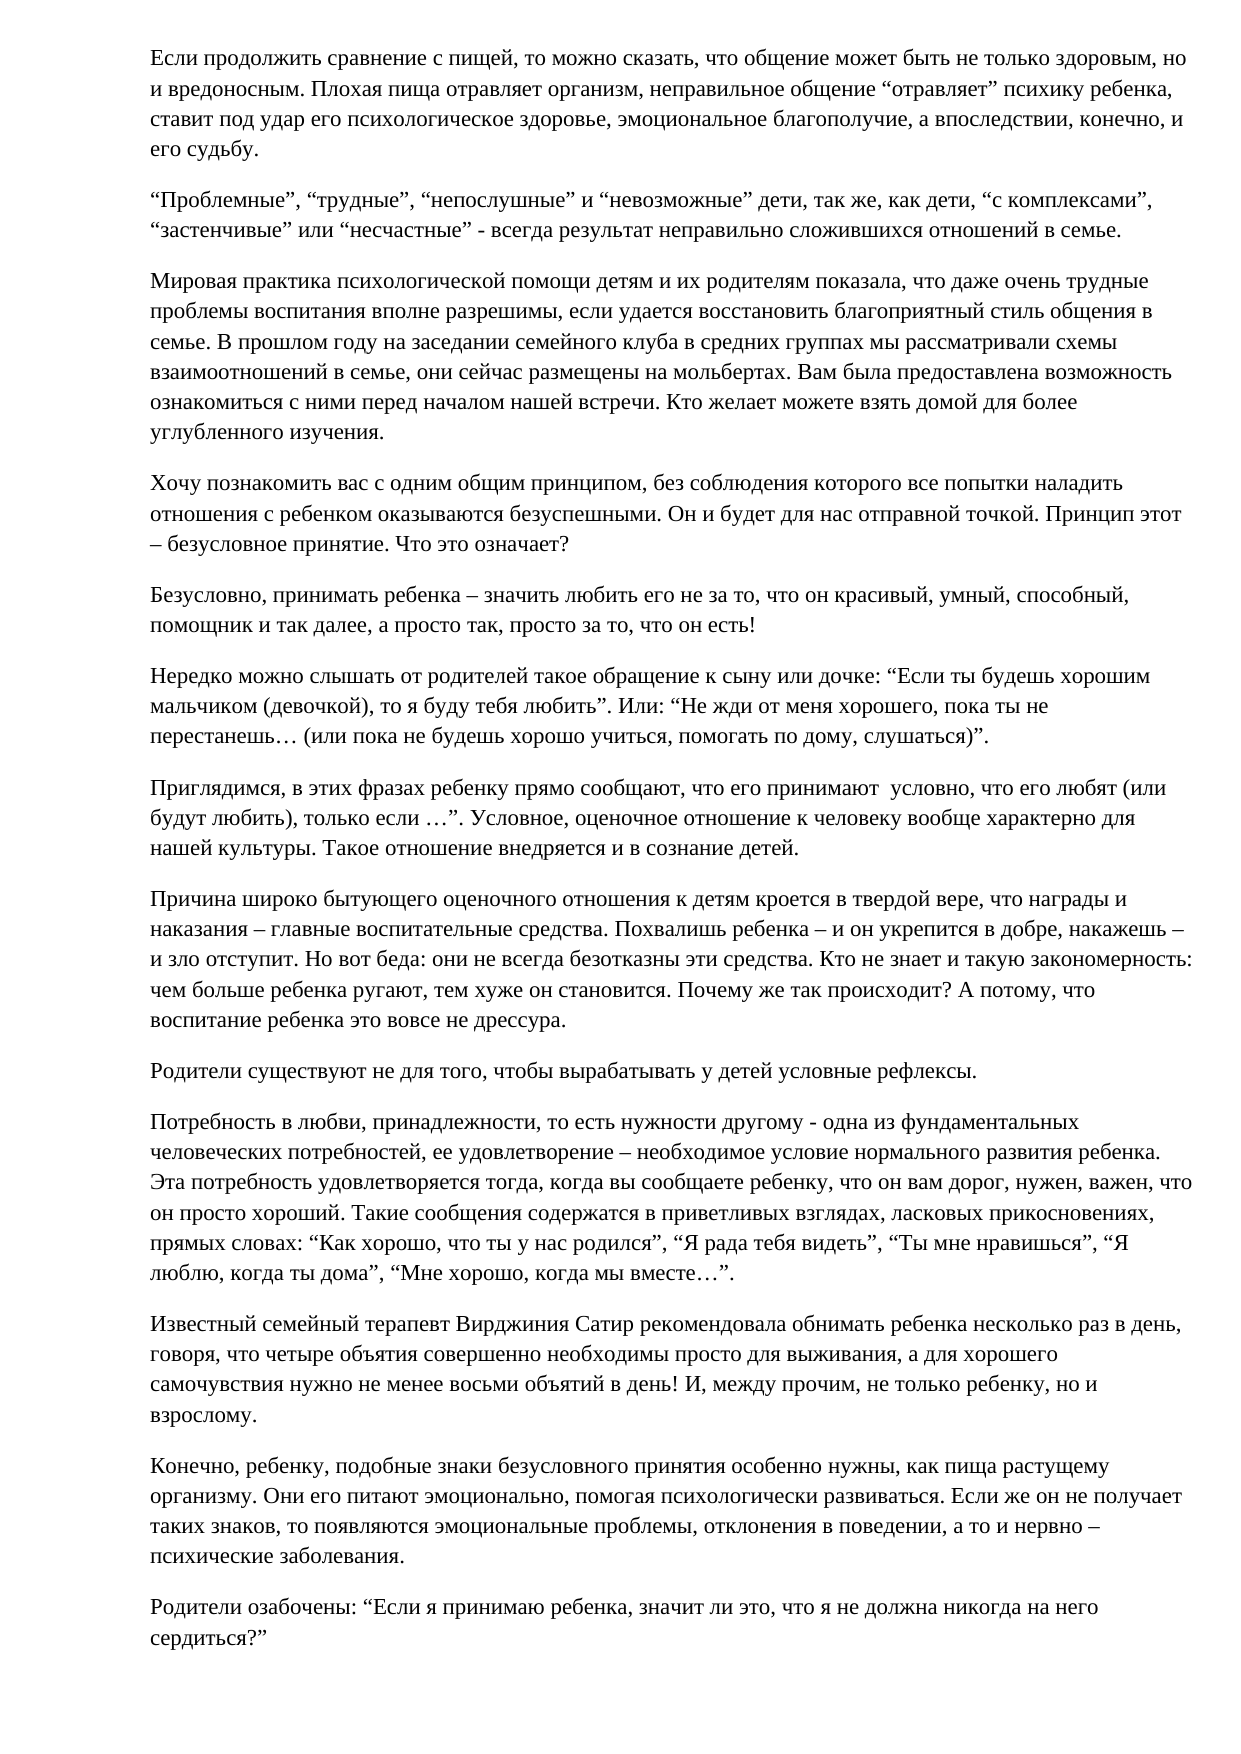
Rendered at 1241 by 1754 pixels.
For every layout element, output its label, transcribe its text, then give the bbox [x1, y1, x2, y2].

text Безусловно, принимать ребенка – значить любить его не за то, что он красивый, умный, способный, помощник и так далее, а просто так, просто за то, что он есть! [150, 581, 1196, 637]
text Родители озабочены: “Если я принимаю ребенка, значит ли это, что я не должна никогда на него сердиться?” [150, 1593, 1196, 1650]
text Нередко можно слышать от родителей такое обращение к сыну или дочке: “Если ты будешь хорошим мальчиком (девочкой), то я буду тебя любить”. Или: “Не жди от меня хорошего, пока ты не перестанешь… (или пока не будешь хорошо учиться, помогать по дому, слушаться)”. [150, 662, 1196, 749]
text “Проблемные”, “трудные”, “непослушные” и “невозможные” дети, так же, как дети, “с комплексами”, “застенчивые” или “несчастные” - всегда результат неправильно сложившихся отношений в семье. [150, 186, 1196, 243]
text Хочу познакомить вас с одним общим принципом, без соблюдения которого все попытки наладить отношения с ребенком оказываются безуспешными. Он и будет для нас отправной точкой. Принцип этот – безусловное принятие. Что это означает? [150, 469, 1196, 556]
text Приглядимся, в этих фразах ребенку прямо сообщают, что его принимают условно, что его любят (или будут любить), только если …”. Условное, оценочное отношение к человеку вообще характерно для нашей культуры. Такое отношение внедряется и в сознание детей. [150, 773, 1196, 860]
text Конечно, ребенку, подобные знаки безусловного принятия особенно нужны, как пища растущему организму. Они его питают эмоционально, помогая психологически развиваться. Если же он не получает таких знаков, то появляются эмоциональные проблемы, отклонения в поведении, а то и нервно – психические заболевания. [150, 1452, 1196, 1569]
text Мировая практика психологической помощи детям и их родителям показала, что даже очень трудные проблемы воспитания вполне разрешимы, если удается восстановить благоприятный стиль общения в семье. В прошлом году на заседании семейного клуба в средних группах мы рассматривали схемы взаимоотношений в семье, они сейчас размещены на мольбертах. Вам была предоставлена возможность ознакомиться с ними перед началом нашей встречи. Кто желает можете взять домой для более углубленного изучения. [150, 267, 1196, 445]
text Родители существуют не для того, чтобы вырабатывать у детей условные рефлексы. [150, 1057, 1196, 1083]
text Известный семейный терапевт Вирджиния Сатир рекомендовала обнимать ребенка несколько раз в день, говоря, что четыре объятия совершенно необходимы просто для выживания, а для хорошего самочувствия нужно не менее восьми объятий в день! И, между прочим, не только ребенку, но и взрослому. [150, 1310, 1196, 1427]
text Потребность в любви, принадлежности, то есть нужности другому - одна из фундаментальных человеческих потребностей, ее удовлетворение – необходимое условие нормального развития ребенка. Эта потребность удовлетворяется тогда, когда вы сообщаете ребенку, что он вам дорог, нужен, важен, что он просто хороший. Такие сообщения содержатся в приветливых взглядах, ласковых прикосновениях, прямых словах: “Как хорошо, что ты у нас родился”, “Я рада тебя видеть”, “Ты мне нравишься”, “Я люблю, когда ты дома”, “Мне хорошо, когда мы вместе…”. [150, 1108, 1196, 1285]
text Если продолжить сравнение с пищей, то можно сказать, что общение может быть не только здоровым, но и вредоносным. Плохая пища отравляет организм, неправильное общение “отравляет” психику ребенка, ставит под удар его психологическое здоровье, эмоциональное благополучие, а впоследствии, конечно, и его судьбу. [150, 44, 1196, 161]
text Причина широко бытующего оценочного отношения к детям кроется в твердой вере, что награды и наказания – главные воспитательные средства. Похвалишь ребенка – и он укрепится в добре, накажешь – и зло отступит. Но вот беда: они не всегда безотказны эти средства. Кто не знает и такую закономерность: чем больше ребенка ругают, тем хуже он становится. Почему же так происходит? А потому, что воспитание ребенка это вовсе не дрессура. [150, 885, 1196, 1032]
